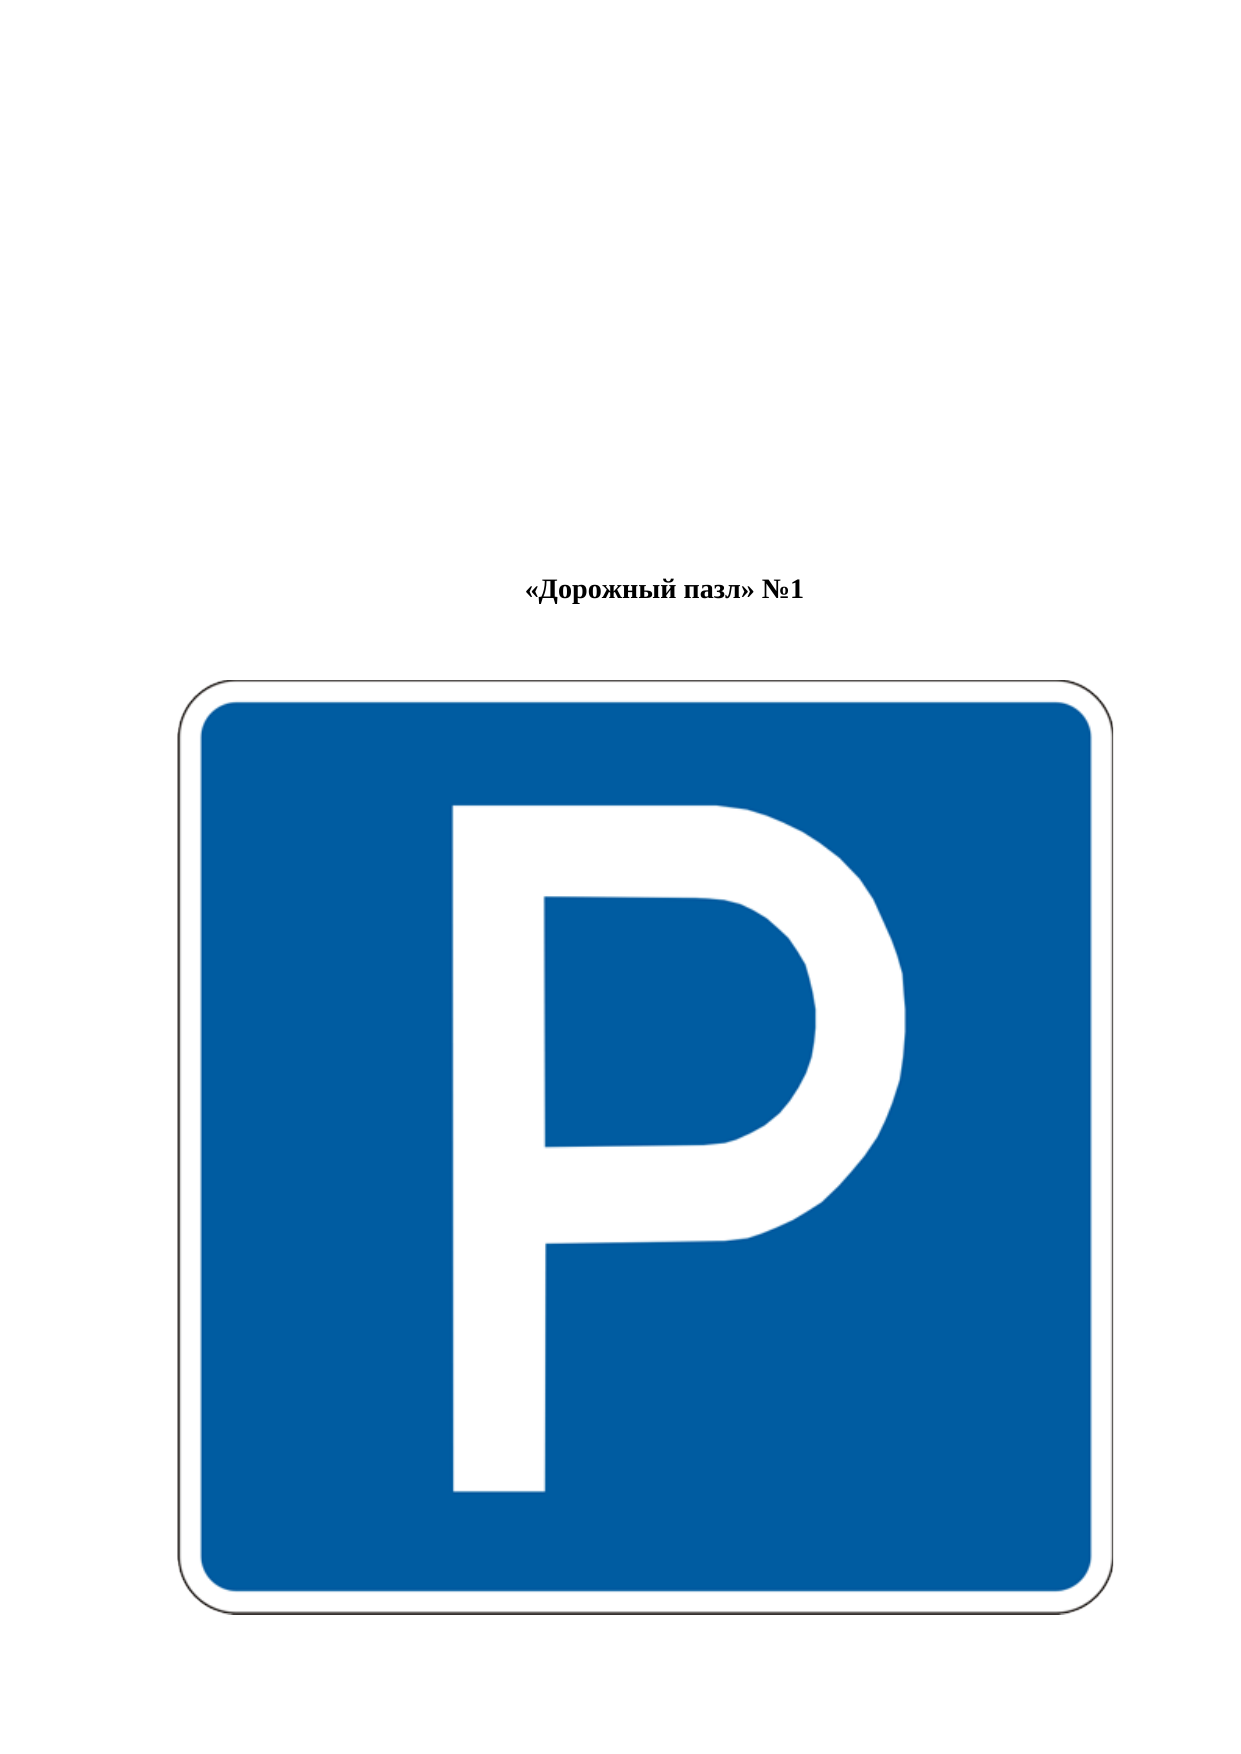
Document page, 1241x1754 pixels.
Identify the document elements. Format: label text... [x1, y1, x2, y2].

text «Дорожный пазл» №1 [177, 572, 1152, 604]
picture [177, 680, 1114, 1615]
